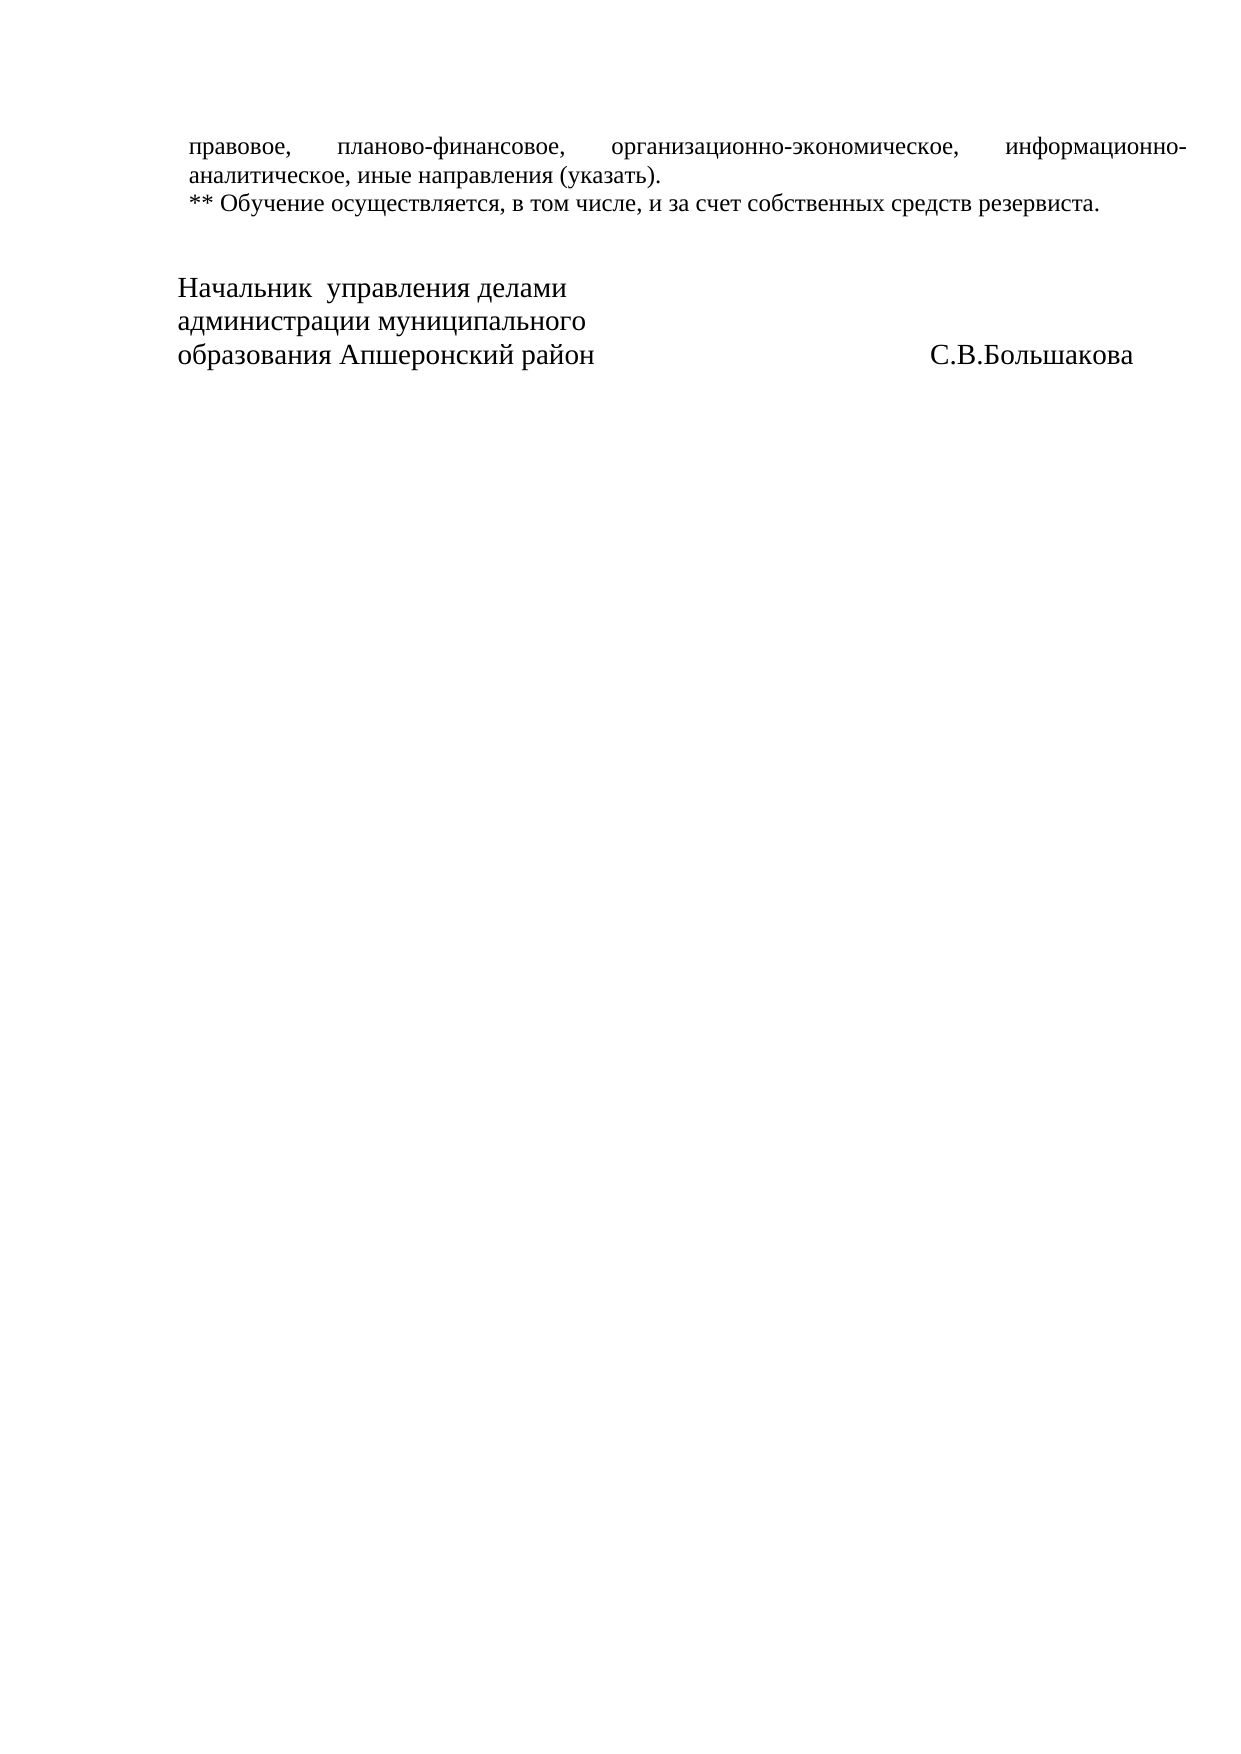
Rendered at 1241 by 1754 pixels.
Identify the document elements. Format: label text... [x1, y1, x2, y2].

text администрации муниципального [177, 303, 1181, 337]
text Начальник управления делами [177, 270, 1181, 303]
text образования Апшеронский район С.В.Большакова [177, 337, 1181, 371]
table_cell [177, 130, 1199, 217]
